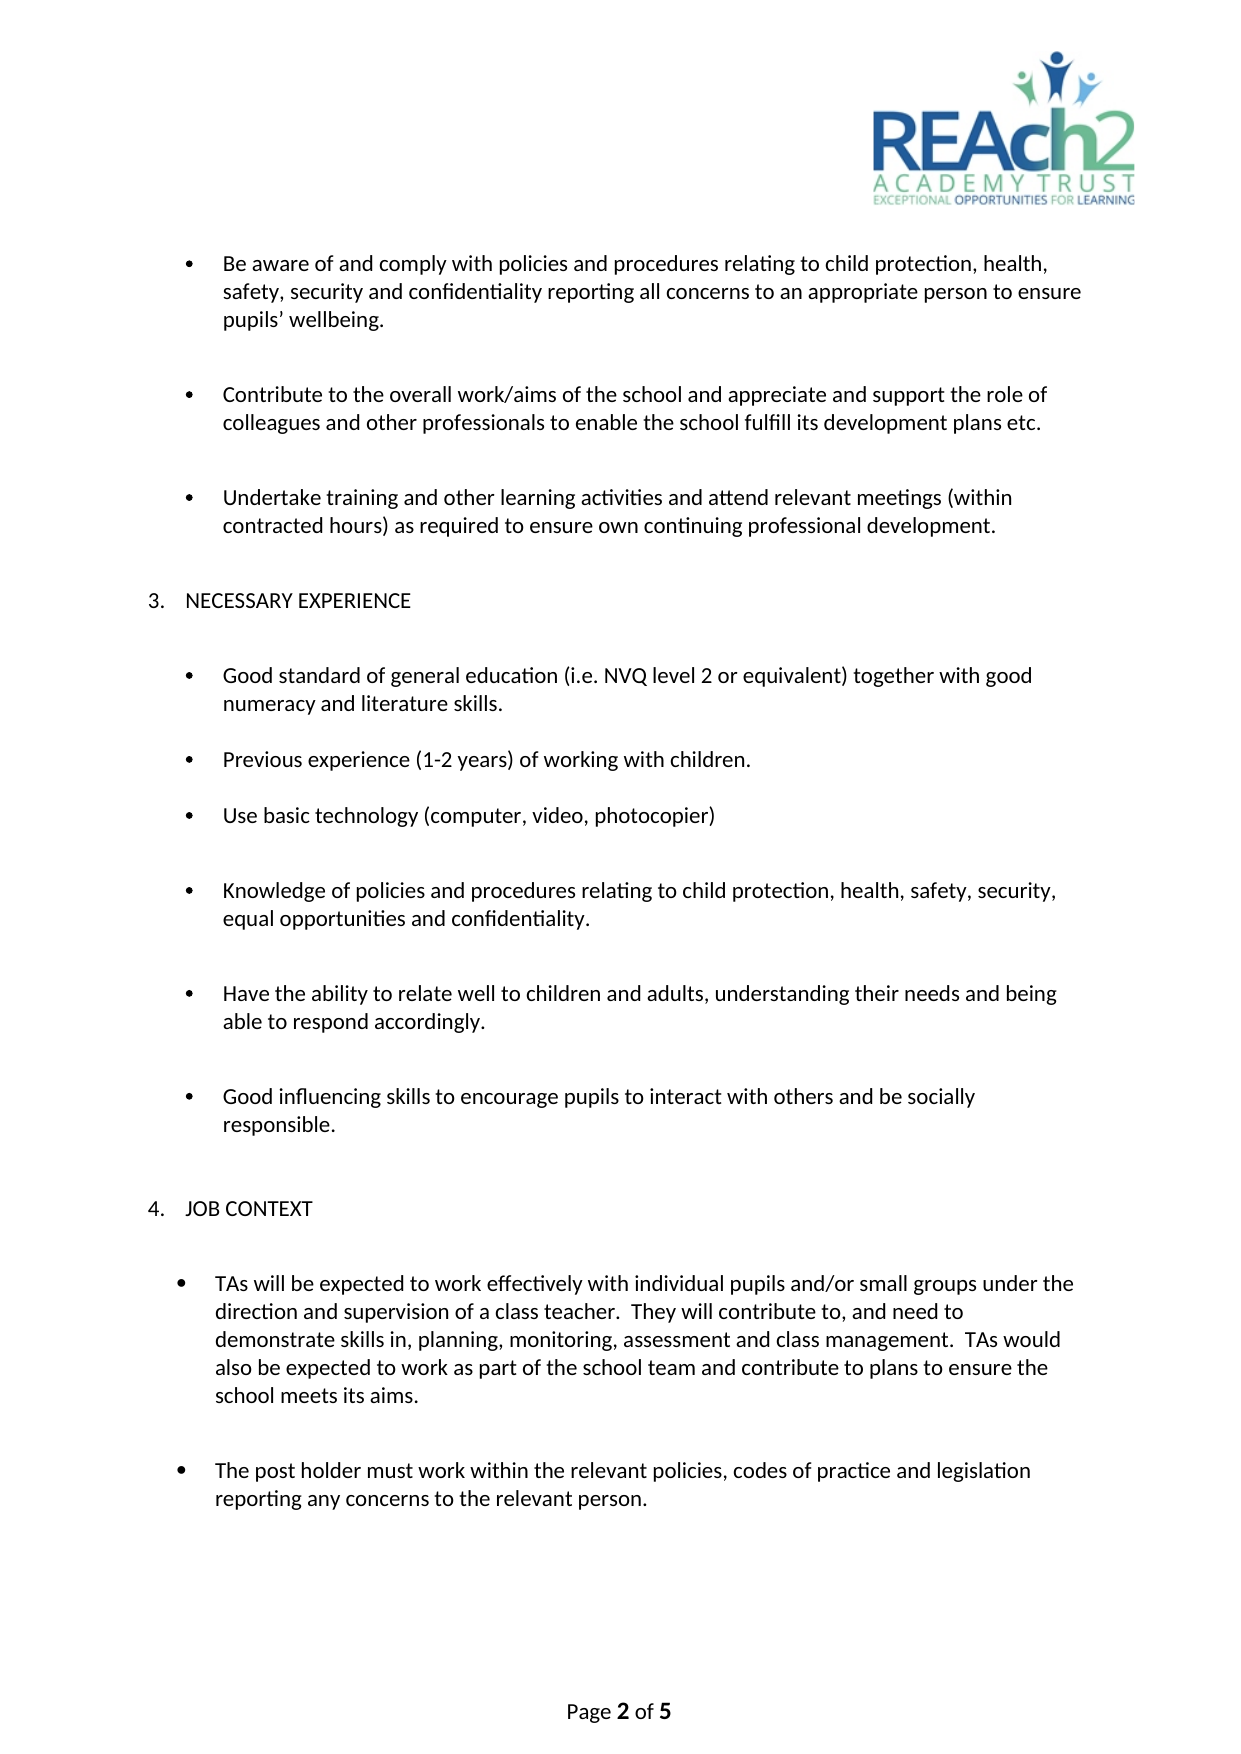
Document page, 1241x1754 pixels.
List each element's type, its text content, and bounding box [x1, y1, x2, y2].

list Contribute to the overall work/aims of the school and appreciate and support the role of colleagues and other professionals to enable the school fulfill its development plans etc. [185, 380, 1090, 436]
list Undertake training and other learning activities and attend relevant meetings (within contracted hours) as required to ensure own continuing professional development. [185, 483, 1090, 539]
list Knowledge of policies and procedures relating to child protection, health, safety, security, equal opportunities and confidentiality. [185, 876, 1090, 932]
list The post holder must work within the relevant policies, codes of practice and legislation reporting any concerns to the relevant person. [177, 1456, 1090, 1512]
list Good standard of general education (i.e. NVQ level 2 or equivalent) together with good numeracy and literature skills. [185, 661, 1090, 717]
list Have the ability to relate well to children and adults, understanding their needs and being able to respond accordingly. [185, 979, 1090, 1035]
list Be aware of and comply with policies and procedures relating to child protection, health, safety, security and confidentiality reporting all concerns to an appropriate person to ensure pupils’ wellbeing. [185, 249, 1090, 333]
list TAs will be expected to work effectively with individual pupils and/or small groups under the direction and supervision of a class teacher. They will contribute to, and need to demonstrate skills in, planning, monitoring, assessment and class management. TAs would also be expected to work as part of the school team and contribute to plans to ensure the school meets its aims. [177, 1269, 1090, 1409]
list JOB CONTEXT [148, 1194, 1090, 1222]
list NECESSARY EXPERIENCE [148, 586, 1090, 614]
list Good influencing skills to encourage pupils to interact with others and be socially responsible. [185, 1082, 1090, 1138]
list Use basic technology (computer, video, photocopier) [185, 801, 1090, 829]
picture [871, 51, 1134, 204]
list Previous experience (1-2 years) of working with children. [185, 745, 1090, 773]
